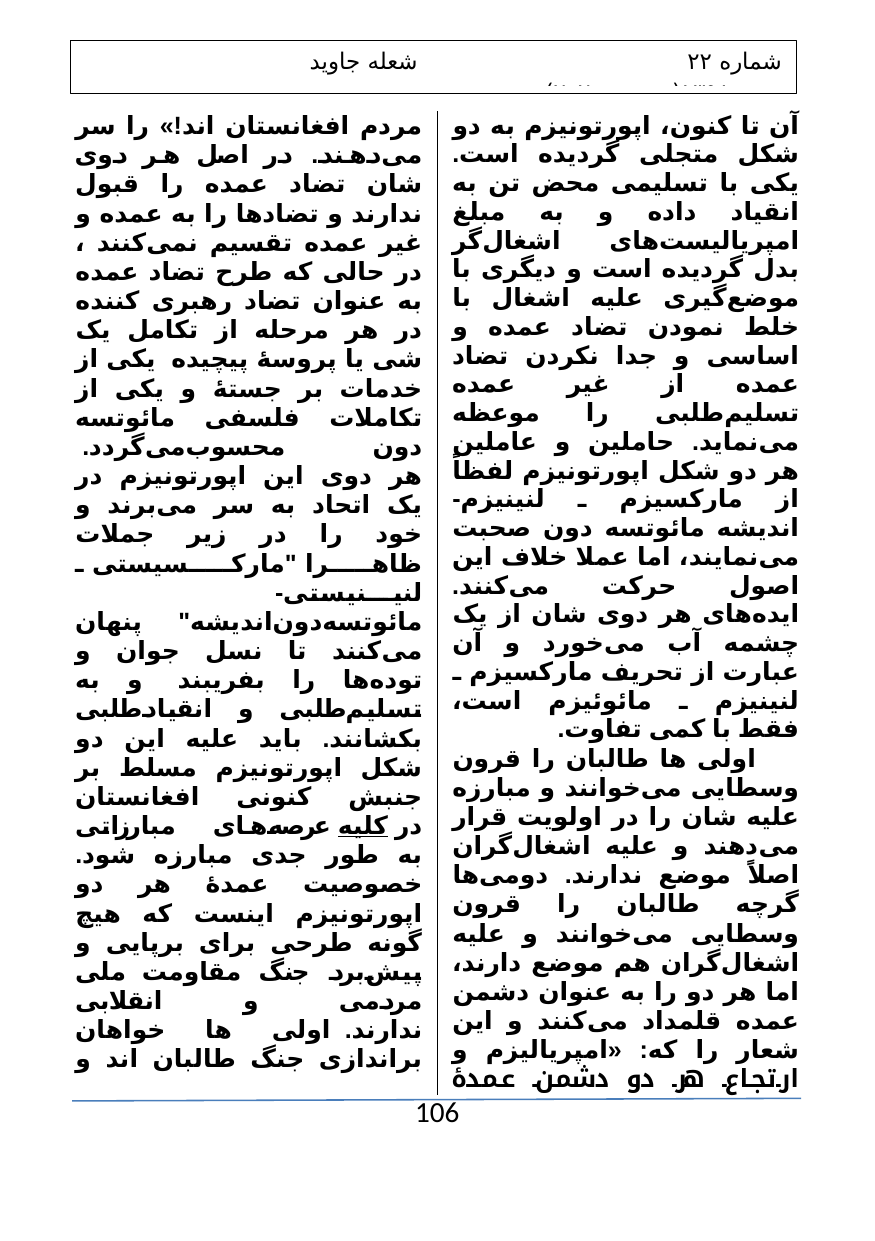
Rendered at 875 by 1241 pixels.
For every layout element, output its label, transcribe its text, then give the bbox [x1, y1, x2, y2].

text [452, 743, 799, 1093]
